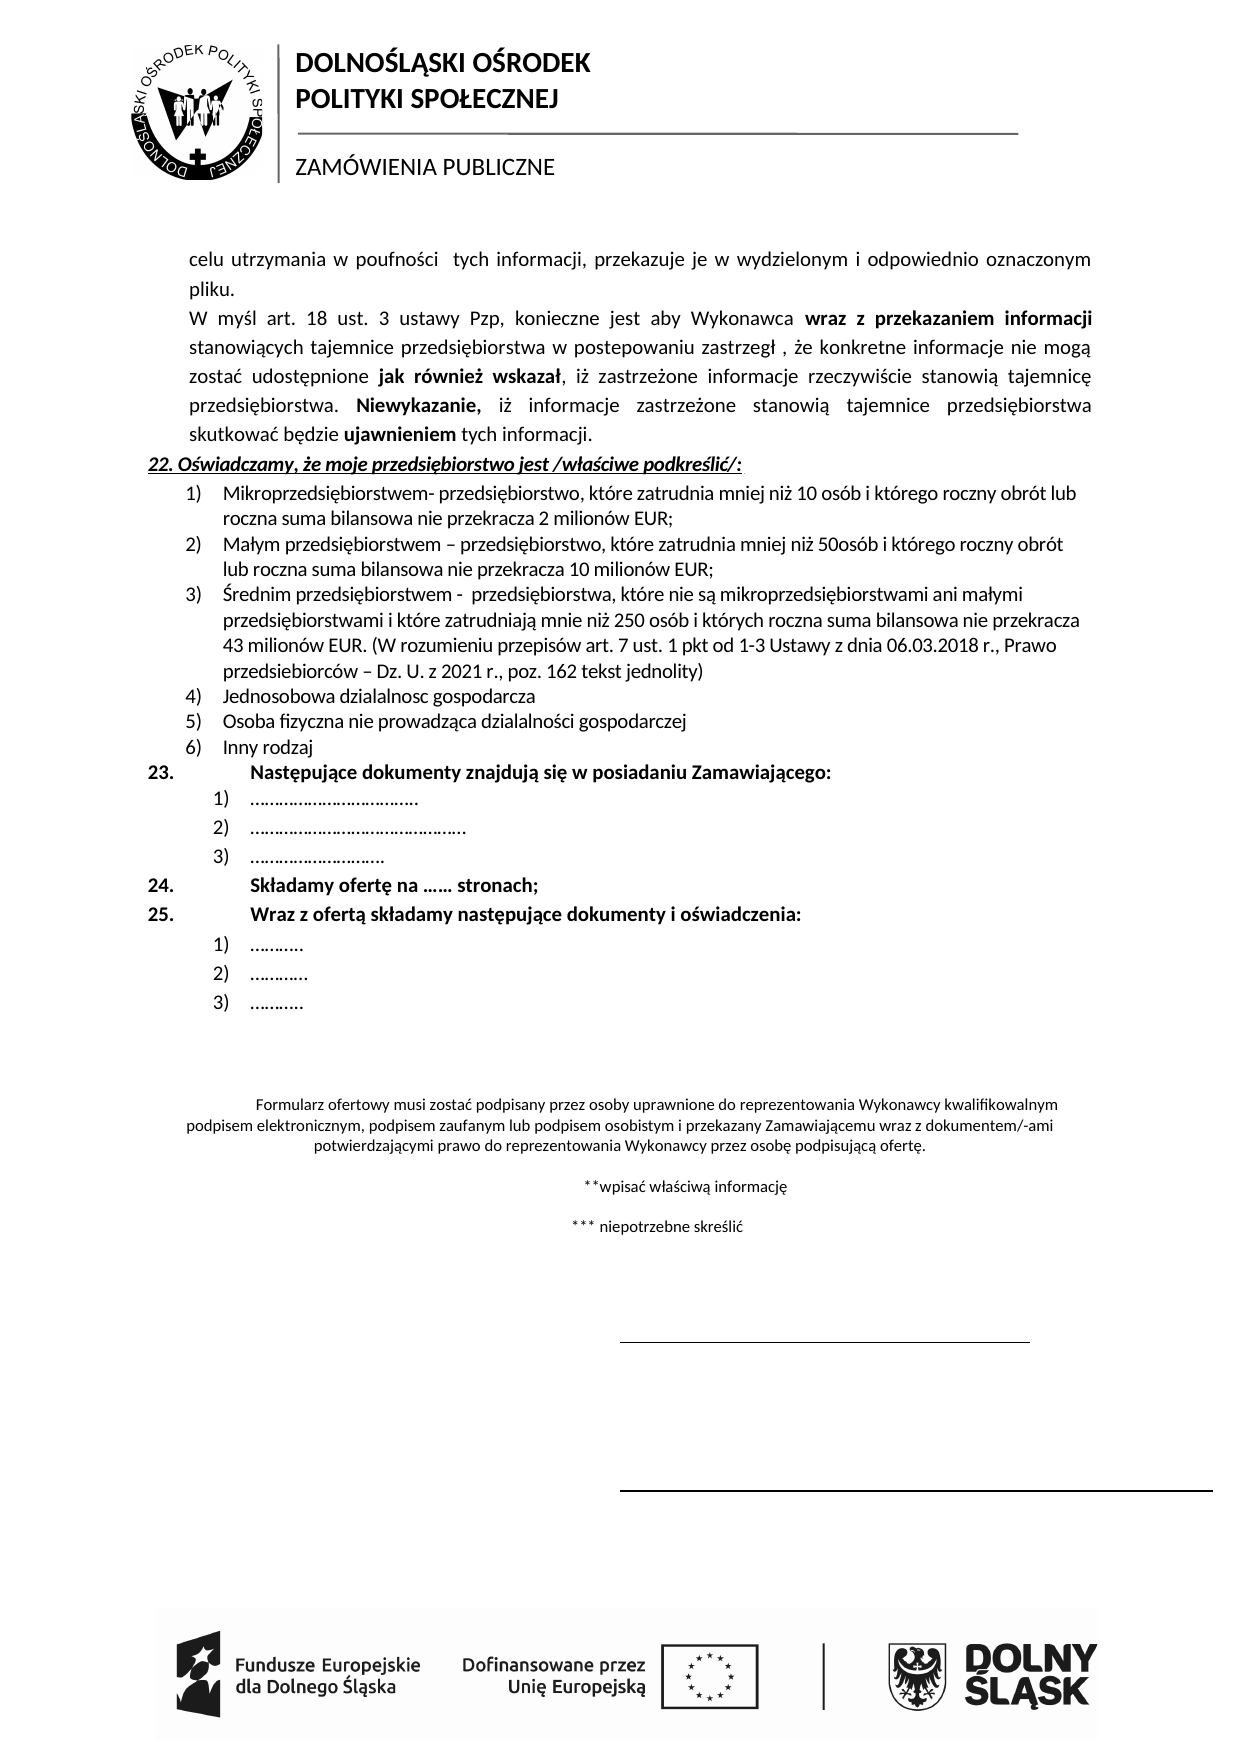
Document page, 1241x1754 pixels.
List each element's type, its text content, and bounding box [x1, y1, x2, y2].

list Wraz z ofertą składamy następujące dokumenty i oświadczenia: [148, 902, 1093, 927]
list ……………………………………… [213, 814, 1093, 839]
list …………………………….. [213, 785, 1093, 810]
list ………… [213, 960, 1093, 985]
list Jednosobowa dzialalnosc gospodarcza [185, 683, 1093, 709]
list Średnim przedsiębiorstwem - przedsiębiorstwa, które nie są mikroprzedsiębiorstwami ani małymi przedsiębiorstwami i które zatrudniają mnie niż 250 osób i których roczna suma bilansowa nie przekracza 43 milionów EUR. (W rozumieniu przepisów art. 7 ust. 1 pkt od 1-3 Ustawy z dnia 06.03.2018 r., Prawo przedsiebiorców – Dz. U. z 2021 r., poz. 162 tekst jednolity) [185, 582, 1093, 683]
text *** niepotrzebne skreślić [148, 1216, 1093, 1237]
picture [130, 45, 263, 180]
list ……….. [213, 931, 1093, 956]
text **wpisać właściwą informację [148, 1176, 1093, 1196]
text 22. Oświadczamy, że moje przedsiębiorstwo jest /właściwe podkreślić/: [148, 451, 1093, 476]
list Następujące dokumenty znajdują się w posiadaniu Zamawiającego: [148, 759, 1093, 785]
list ……….. [213, 989, 1093, 1014]
picture [155, 1609, 1098, 1739]
text W myśl art. 18 ust. 3 ustawy Pzp, konieczne jest aby Wykonawca wraz z przekazaniem informacji stanowiących tajemnice przedsiębiorstwa w postepowaniu zastrzegł , że konkretne informacje nie mogą zostać udostępnione jak również wskazał, iż zastrzeżone informacje rzeczywiście stanowią tajemnicę przedsiębiorstwa. Niewykazanie, iż informacje zastrzeżone stanowią tajemnice przedsiębiorstwa skutkować będzie ujawnieniem tych informacji. [189, 305, 1093, 447]
list ………………………. [213, 843, 1093, 869]
list Osoba fizyczna nie prowadząca dzialalności gospodarczej [185, 709, 1093, 734]
list Inny rodzaj [185, 734, 1093, 759]
text Formularz ofertowy musi zostać podpisany przez osoby uprawnione do reprezentowania Wykonawcy kwalifikowalnym podpisem elektronicznym, podpisem zaufanym lub podpisem osobistym i przekazany Zamawiającemu wraz z dokumentem/-ami potwierdzającymi prawo do reprezentowania Wykonawcy przez osobę podpisującą ofertę. [148, 1094, 1093, 1156]
list Składamy ofertę na …… stronach; [148, 872, 1093, 898]
list Mikroprzedsiębiorstwem- przedsiębiorstwo, które zatrudnia mniej niż 10 osób i którego roczny obrót lub roczna suma bilansowa nie przekracza 2 milionów EUR; [185, 480, 1093, 531]
list Małym przedsiębiorstwem – przedsiębiorstwo, które zatrudnia mniej niż 50osób i którego roczny obrót lub roczna suma bilansowa nie przekracza 10 milionów EUR; [185, 531, 1093, 582]
